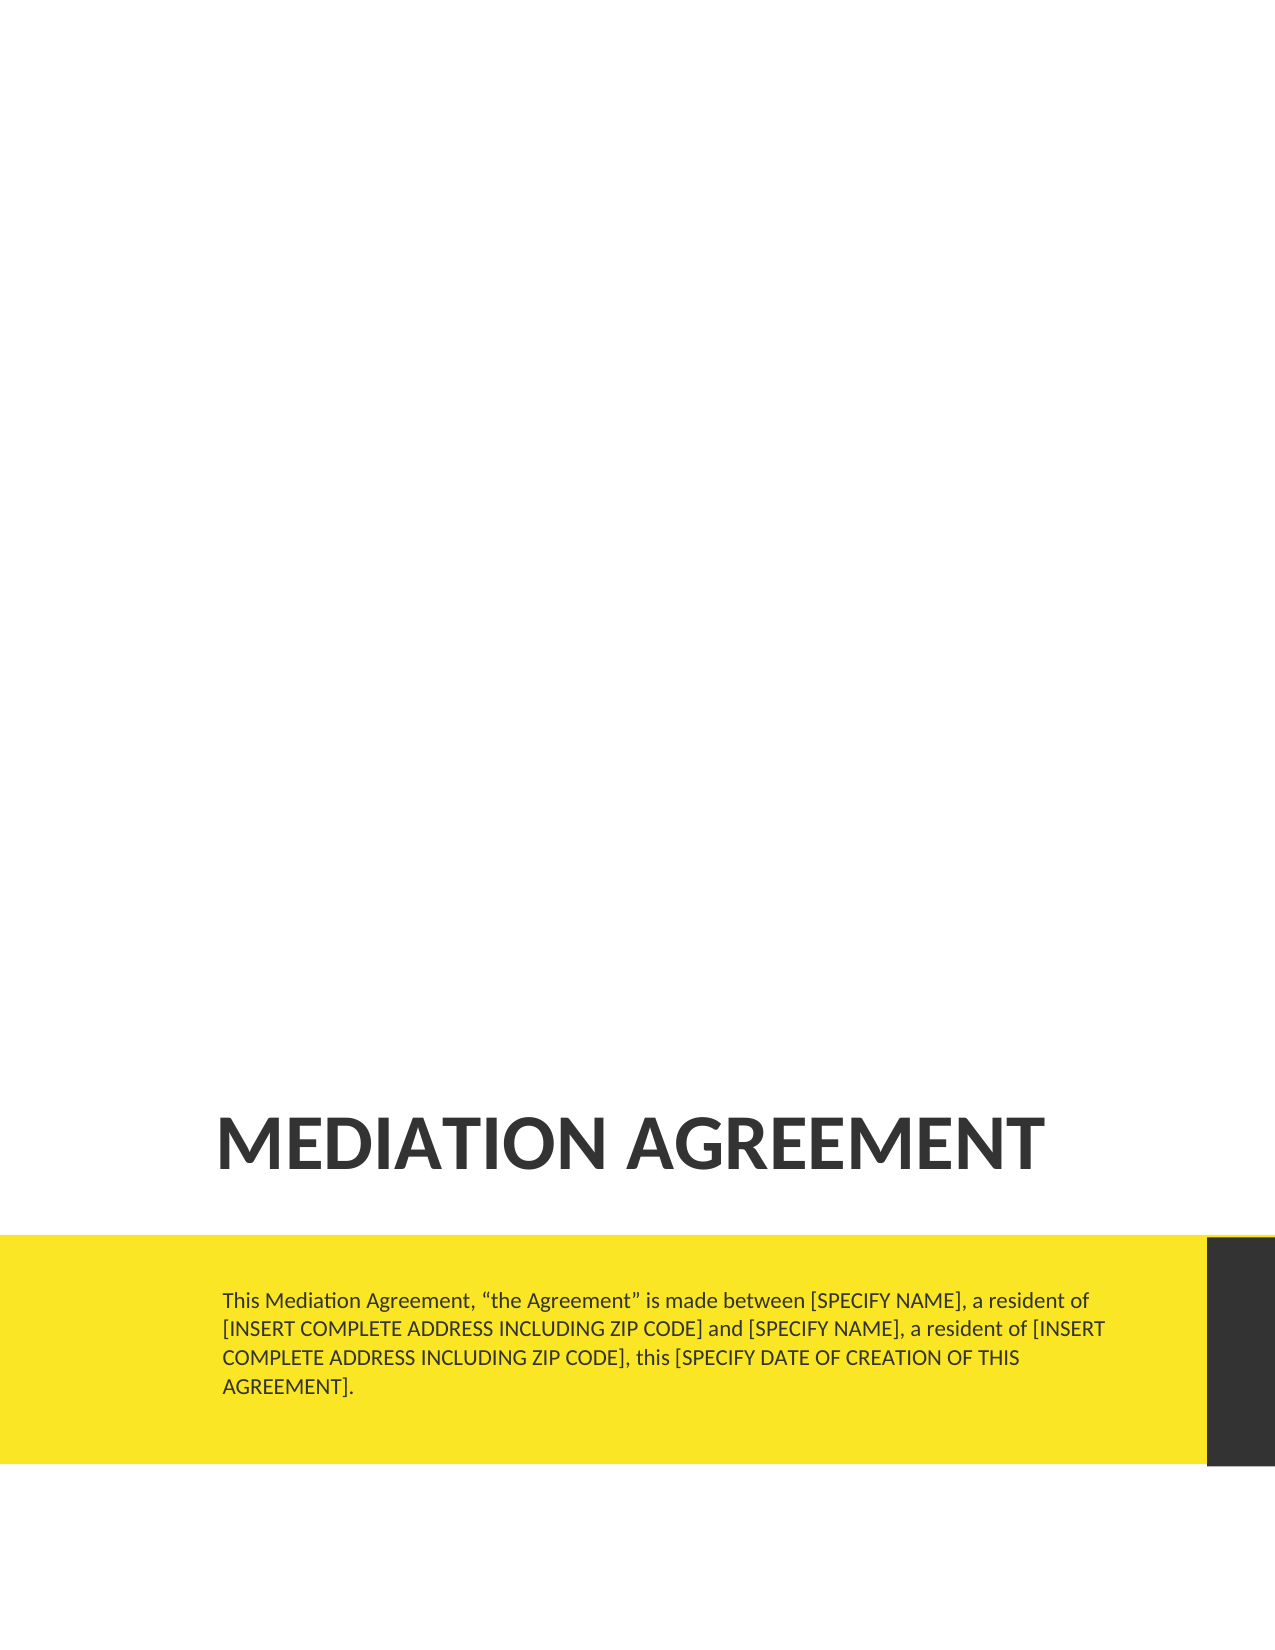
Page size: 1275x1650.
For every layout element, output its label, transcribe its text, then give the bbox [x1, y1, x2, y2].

text MEDIATION AGREEMENT [216, 1092, 1125, 1189]
